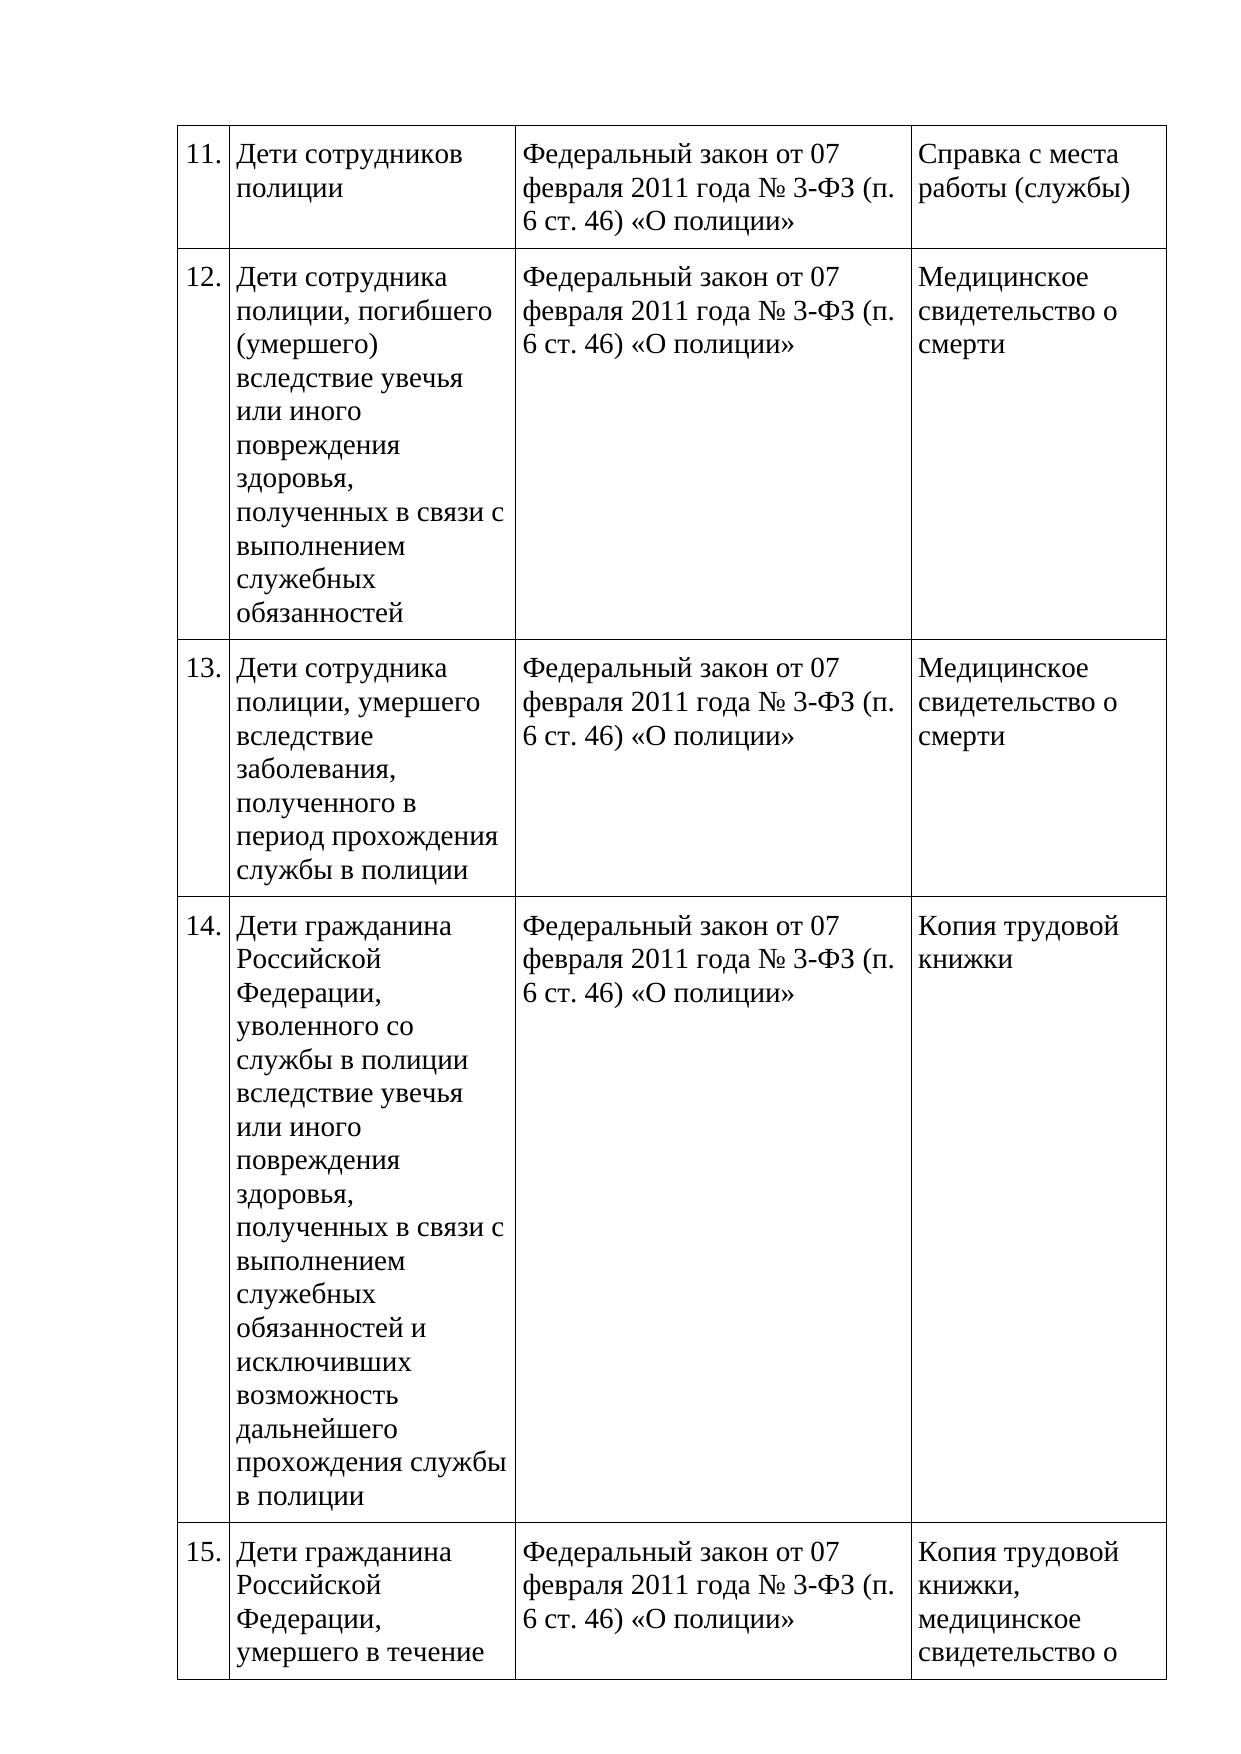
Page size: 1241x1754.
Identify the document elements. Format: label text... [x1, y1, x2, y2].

table_cell Медицинское свидетельство о смерти [912, 640, 1166, 896]
table_cell 15. [178, 1523, 229, 1678]
table_cell 12. [178, 249, 229, 639]
table_cell Дети сотрудника полиции, умершего вследствие заболевания, полученного в период прохождения службы в полиции [230, 640, 515, 896]
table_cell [516, 1523, 911, 1678]
table_cell 13. [178, 640, 229, 896]
table_cell Федеральный закон от 07 февраля 2011 года № 3-ФЗ (п. 6 ст. 46) «О полиции» [516, 640, 911, 896]
table_cell Федеральный закон от 07 февраля 2011 года № 3-ФЗ (п. 6 ст. 46) «О полиции» [516, 249, 911, 639]
table_cell 11. [178, 126, 229, 248]
table_cell Дети сотрудников полиции [230, 126, 515, 248]
table_cell Медицинское свидетельство о смерти [912, 249, 1166, 639]
table_cell Справка с места работы (службы) [912, 126, 1166, 248]
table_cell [912, 1523, 1166, 1678]
table_cell Федеральный закон от 07 февраля 2011 года № 3-ФЗ (п. 6 ст. 46) «О полиции» [516, 897, 911, 1522]
table_cell Дети гражданина Российской Федерации, уволенного со службы в полиции вследствие увечья или иного повреждения здоровья, полученных в связи с выполнением служебных обязанностей и исключивших возможность дальнейшего прохождения службы в полиции [230, 897, 515, 1522]
table_cell Федеральный закон от 07 февраля 2011 года № 3-ФЗ (п. 6 ст. 46) «О полиции» [516, 126, 911, 248]
table_cell 14. [178, 897, 229, 1522]
table_cell Копия трудовой книжки [912, 897, 1166, 1522]
table_cell Дети сотрудника полиции, погибшего (умершего) вследствие увечья или иного повреждения здоровья, полученных в связи с выполнением служебных обязанностей [230, 249, 515, 639]
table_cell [230, 1523, 515, 1678]
